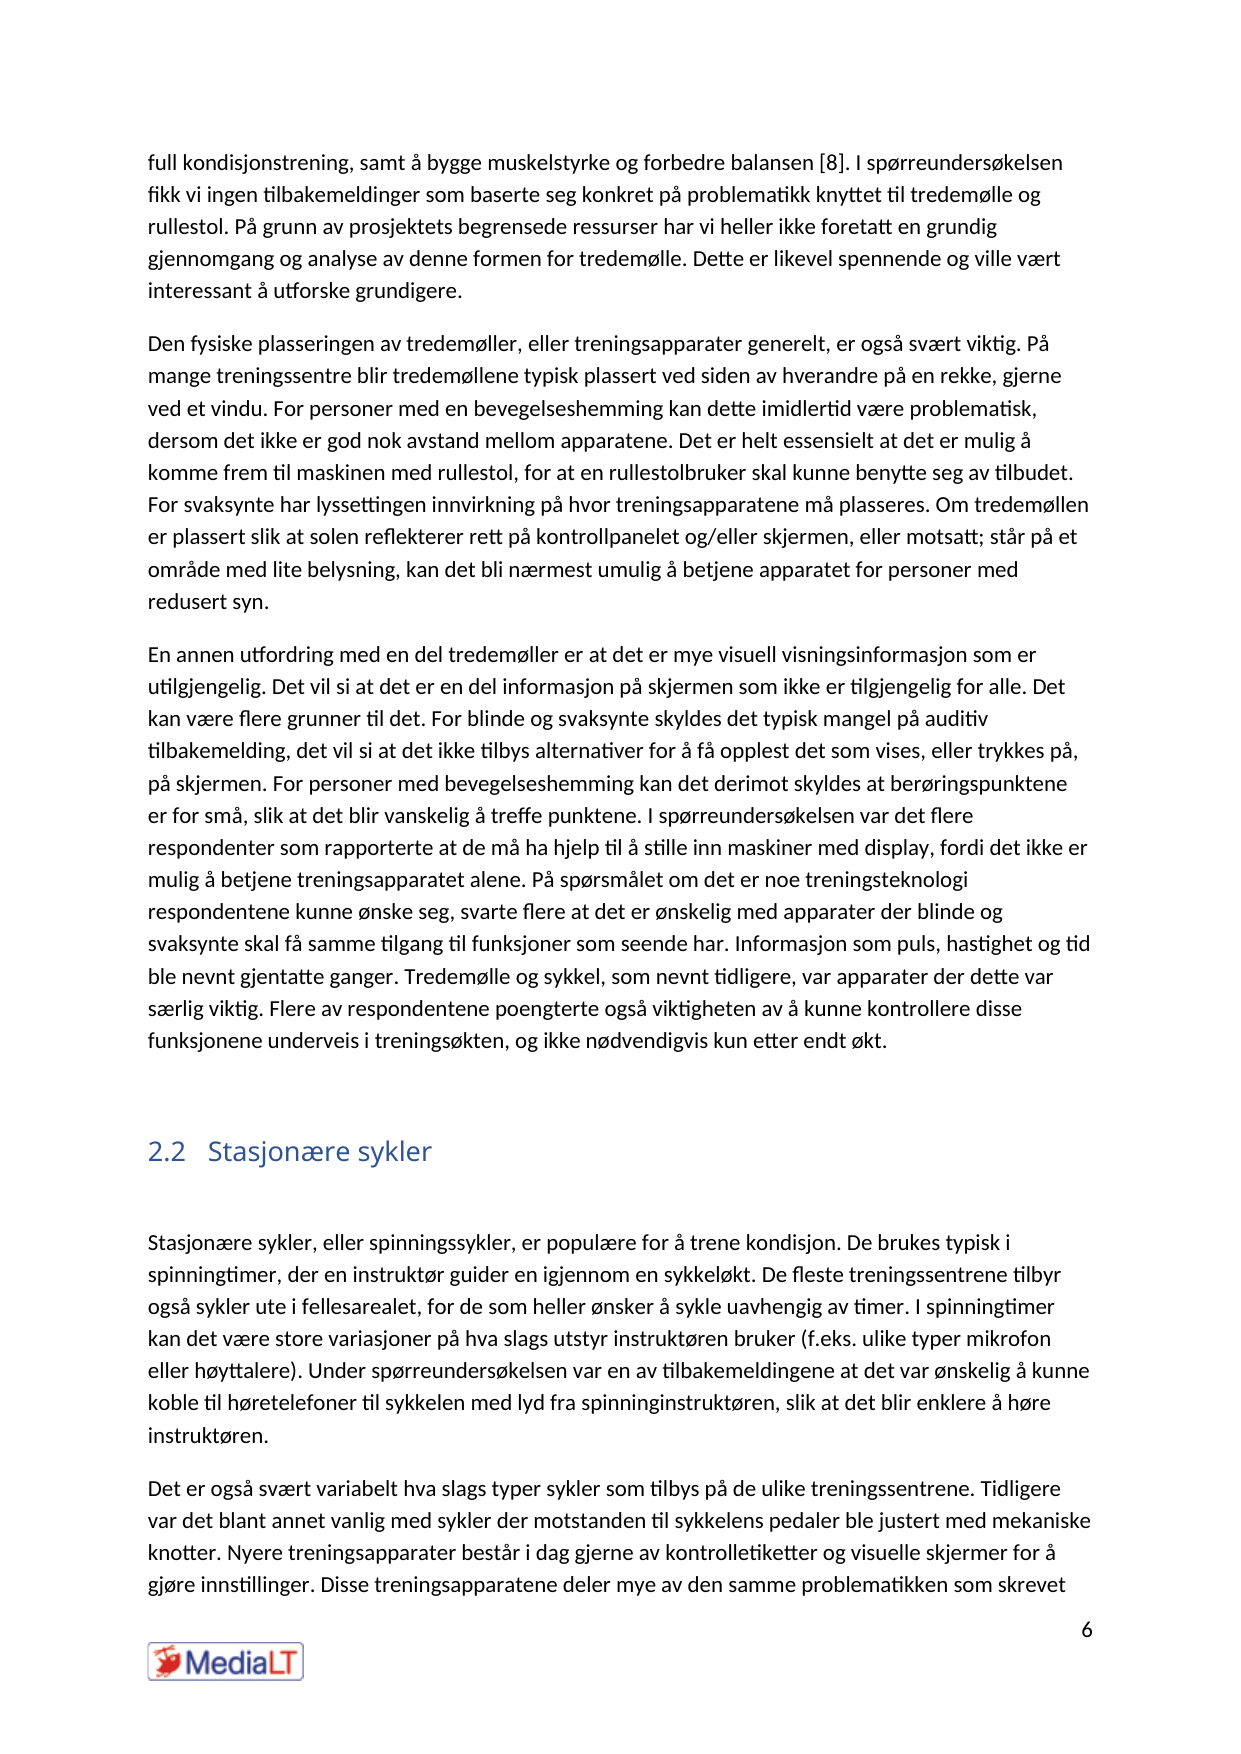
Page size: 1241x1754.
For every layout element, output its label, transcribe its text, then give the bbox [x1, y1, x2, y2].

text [148, 148, 1093, 304]
subtitle Stasjonære sykler [148, 1132, 1093, 1169]
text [148, 1474, 1093, 1598]
text En annen utfordring med en del tredemøller er at det er mye visuell visningsinformasjon som er utilgjengelig. Det vil si at det er en del informasjon på skjermen som ikke er tilgjengelig for alle. Det kan være flere grunner til det. For blinde og svaksynte skyldes det typisk mangel på auditiv tilbakemelding, det vil si at det ikke tilbys alternativer for å få opplest det som vises, eller trykkes på, på skjermen. For personer med bevegelseshemming kan det derimot skyldes at berøringspunktene er for små, slik at det blir vanskelig å treffe punktene. I spørreundersøkelsen var det flere respondenter som rapporterte at de må ha hjelp til å stille inn maskiner med display, fordi det ikke er mulig å betjene treningsapparatet alene. På spørsmålet om det er noe treningsteknologi respondentene kunne ønske seg, svarte flere at det er ønskelig med apparater der blinde og svaksynte skal få samme tilgang til funksjoner som seende har. Informasjon som puls, hastighet og tid ble nevnt gjentatte ganger. Tredemølle og sykkel, som nevnt tidligere, var apparater der dette var særlig viktig. Flere av respondentene poengterte også viktigheten av å kunne kontrollere disse funksjonene underveis i treningsøkten, og ikke nødvendigvis kun etter endt økt. [148, 640, 1093, 1054]
text Den fysiske plasseringen av tredemøller, eller treningsapparater generelt, er også svært viktig. På mange treningssentre blir tredemøllene typisk plassert ved siden av hverandre på en rekke, gjerne ved et vindu. For personer med en bevegelseshemming kan dette imidlertid være problematisk, dersom det ikke er god nok avstand mellom apparatene. Det er helt essensielt at det er mulig å komme frem til maskinen med rullestol, for at en rullestolbruker skal kunne benytte seg av tilbudet. For svaksynte har lyssettingen innvirkning på hvor treningsapparatene må plasseres. Om tredemøllen er plassert slik at solen reflekterer rett på kontrollpanelet og/eller skjermen, eller motsatt; står på et område med lite belysning, kan det bli nærmest umulig å betjene apparatet for personer med redusert syn. [148, 329, 1093, 615]
picture [147, 1642, 304, 1681]
text Stasjonære sykler, eller spinningssykler, er populære for å trene kondisjon. De brukes typisk i spinningtimer, der en instruktør guider en igjennom en sykkeløkt. De fleste treningssentrene tilbyr også sykler ute i fellesarealet, for de som heller ønsker å sykle uavhengig av timer. I spinningtimer kan det være store variasjoner på hva slags utstyr instruktøren bruker (f.eks. ulike typer mikrofon eller høyttalere). Under spørreundersøkelsen var en av tilbakemeldingene at det var ønskelig å kunne koble til høretelefoner til sykkelen med lyd fra spinninginstruktøren, slik at det blir enklere å høre instruktøren. [148, 1228, 1093, 1449]
